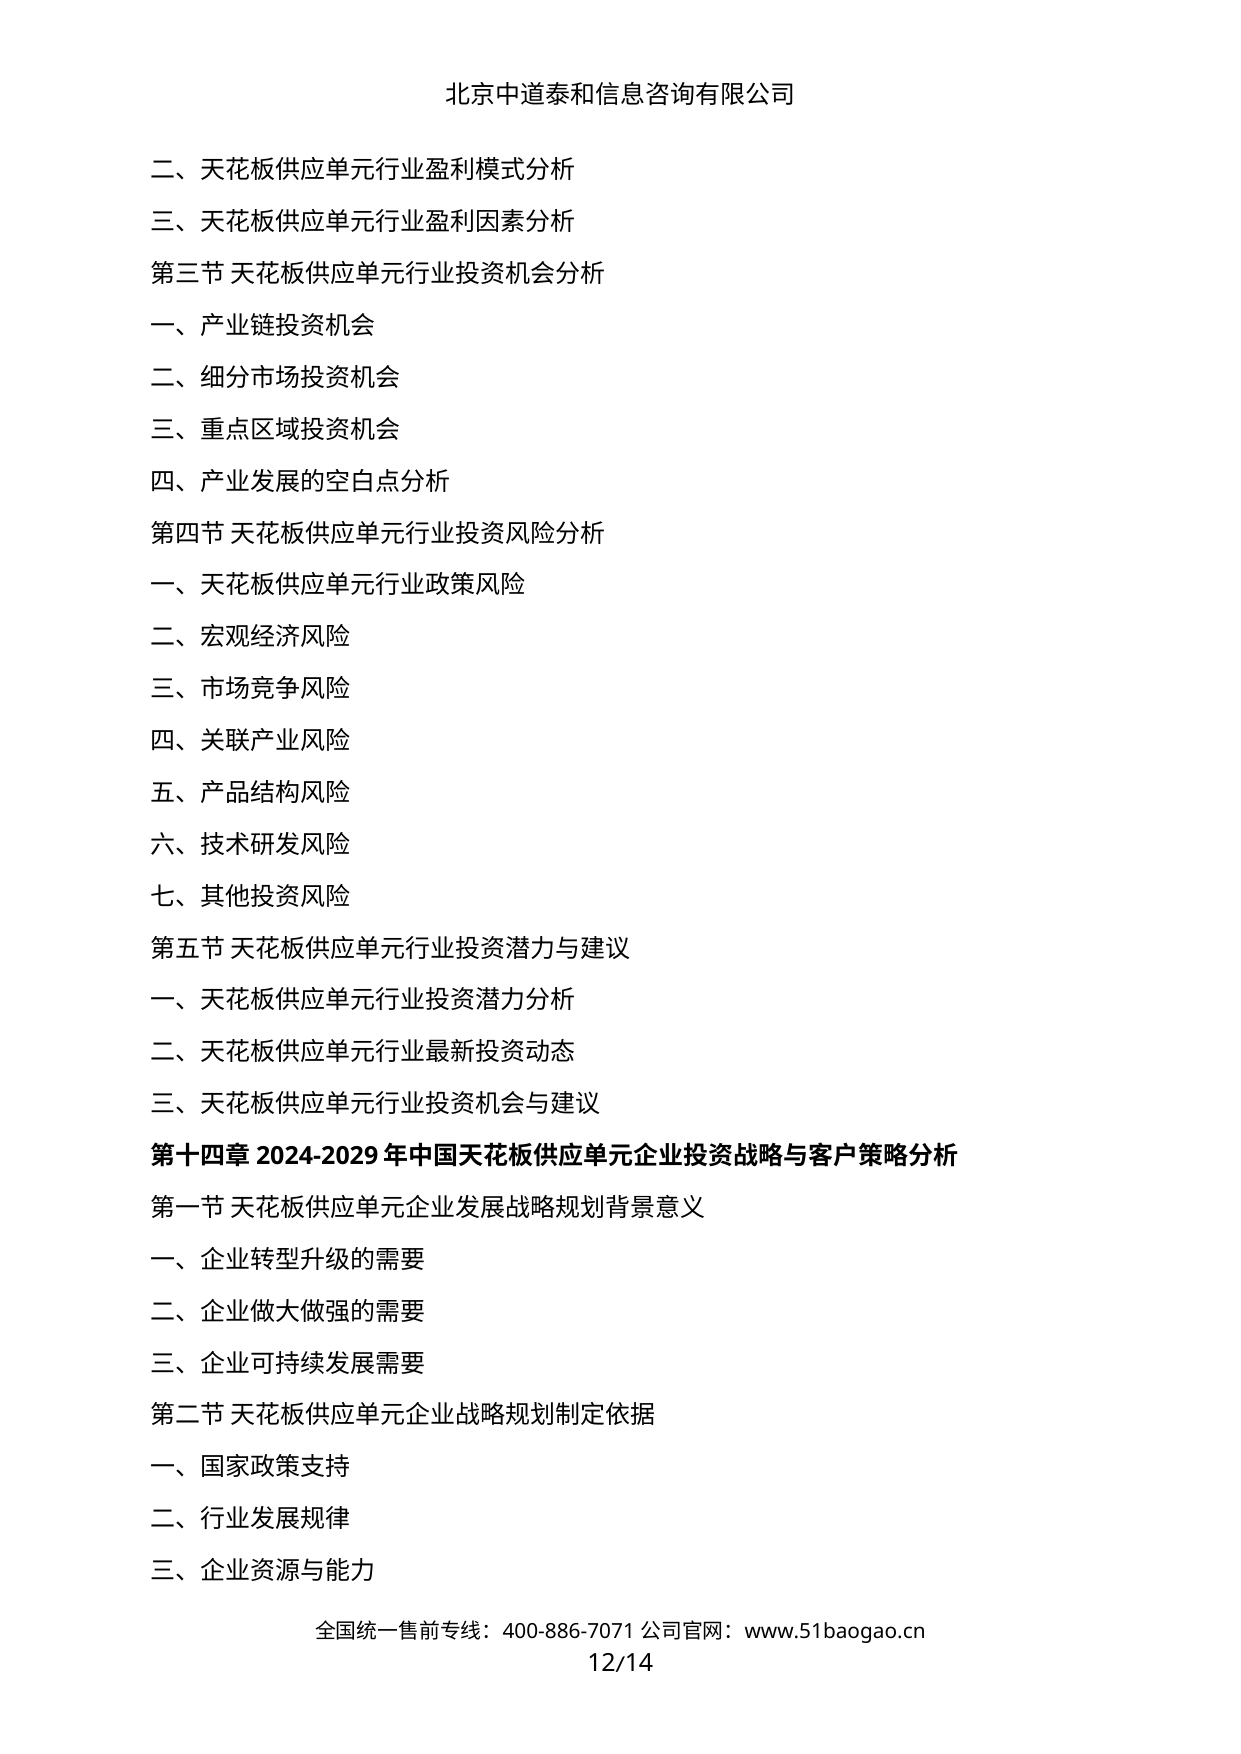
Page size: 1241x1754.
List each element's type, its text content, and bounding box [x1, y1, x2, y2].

text 四、产业发展的空白点分析 [150, 461, 1090, 497]
text 三、市场竞争风险 [150, 669, 1090, 705]
text 二、天花板供应单元行业最新投资动态 [150, 1032, 1090, 1068]
text 第三节 天花板供应单元行业投资机会分析 [150, 254, 1090, 290]
text 三、天花板供应单元行业盈利因素分析 [150, 202, 1090, 238]
text 四、关联产业风险 [150, 721, 1090, 757]
text 二、企业做大做强的需要 [150, 1291, 1090, 1327]
text 二、宏观经济风险 [150, 617, 1090, 653]
text 三、企业可持续发展需要 [150, 1343, 1090, 1379]
text 一、企业转型升级的需要 [150, 1239, 1090, 1276]
text 一、国家政策支持 [150, 1447, 1090, 1483]
text 二、细分市场投资机会 [150, 357, 1090, 394]
text 第十四章 2024-2029年中国天花板供应单元企业投资战略与客户策略分析 [150, 1136, 1090, 1172]
text 一、天花板供应单元行业投资潜力分析 [150, 980, 1090, 1016]
text 二、天花板供应单元行业盈利模式分析 [150, 150, 1090, 186]
text 三、重点区域投资机会 [150, 409, 1090, 446]
text 第五节 天花板供应单元行业投资潜力与建议 [150, 928, 1090, 964]
text 第二节 天花板供应单元企业战略规划制定依据 [150, 1395, 1090, 1431]
text 五、产品结构风险 [150, 772, 1090, 809]
text 一、产业链投资机会 [150, 306, 1090, 342]
text 一、天花板供应单元行业政策风险 [150, 565, 1090, 601]
text 三、企业资源与能力 [150, 1551, 1090, 1587]
text 二、行业发展规律 [150, 1499, 1090, 1535]
text 第一节 天花板供应单元企业发展战略规划背景意义 [150, 1187, 1090, 1224]
text 三、天花板供应单元行业投资机会与建议 [150, 1084, 1090, 1120]
text 七、其他投资风险 [150, 876, 1090, 912]
text 六、技术研发风险 [150, 824, 1090, 861]
text 第四节 天花板供应单元行业投资风险分析 [150, 513, 1090, 549]
